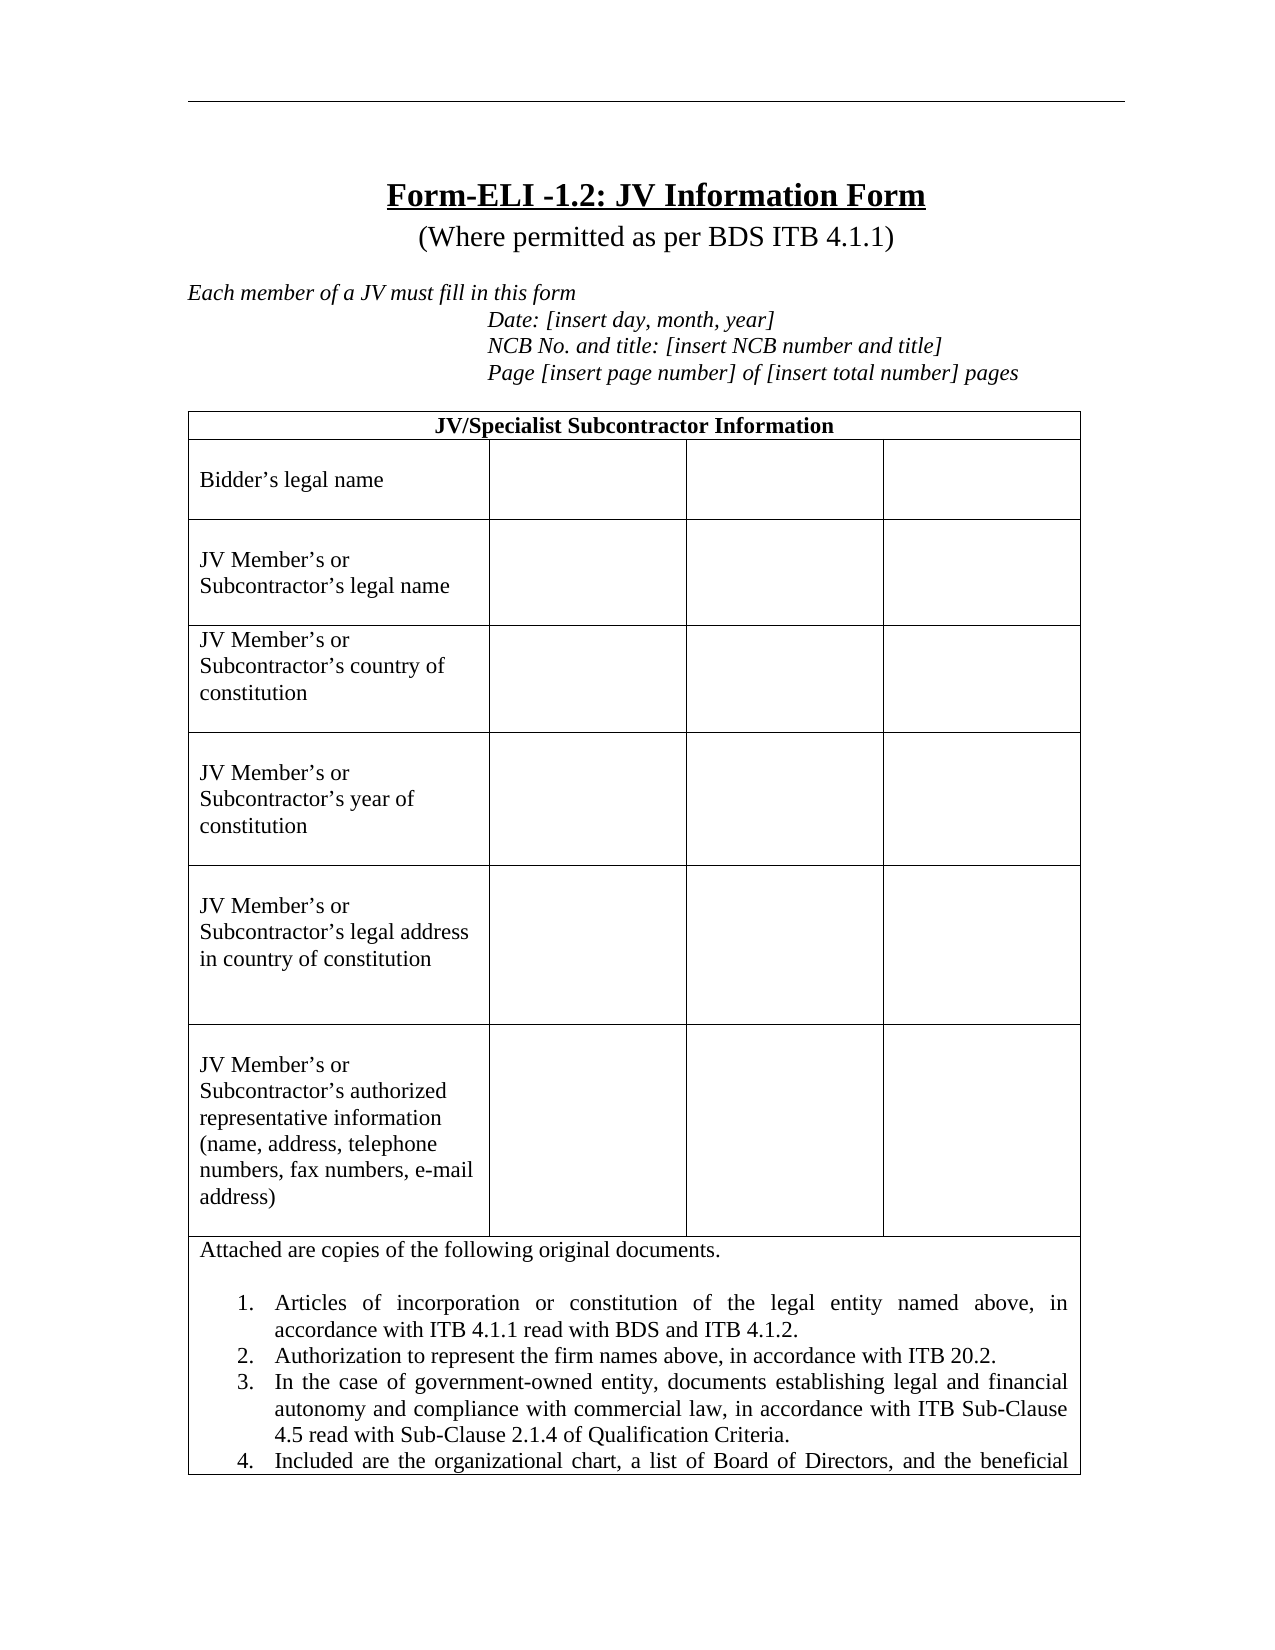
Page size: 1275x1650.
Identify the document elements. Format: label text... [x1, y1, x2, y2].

table_cell JV Member’s or Subcontractor’s country of constitution [189, 626, 489, 732]
table_cell JV Member’s or Subcontractor’s authorized representative information (name, address, telephone numbers, fax numbers, e-mail address) [189, 1025, 489, 1236]
text (Where permitted as per BDS ITB 4.1.1) [187, 219, 1125, 253]
text Each member of a JV must fill in this form [187, 279, 1125, 306]
subtitle Form-ELI -1.2: JV Information Form [187, 175, 1125, 213]
table_cell [687, 1025, 883, 1236]
table_header JV/Specialist Subcontractor Information [189, 412, 1080, 439]
table_cell [884, 866, 1080, 1024]
table_cell [490, 520, 686, 625]
text NCB No. and title: [insert NCB number and title] [487, 332, 1125, 358]
text Page [insert page number] of [insert total number] pages [487, 358, 1125, 385]
table_cell [687, 866, 883, 1024]
table_cell [884, 626, 1080, 732]
table_cell [687, 520, 883, 625]
table_cell [490, 440, 686, 519]
text Date: [insert day, month, year] [487, 306, 1125, 332]
table_cell JV Member’s or Subcontractor’s year of constitution [189, 733, 489, 864]
table_cell JV Member’s or Subcontractor’s legal name [189, 520, 489, 625]
table_cell Bidder’s legal name [189, 440, 489, 519]
table_cell [884, 733, 1080, 864]
table_cell [687, 733, 883, 864]
table_cell [687, 626, 883, 732]
table_cell [884, 1025, 1080, 1236]
table_cell [490, 866, 686, 1024]
table_cell JV Member’s or Subcontractor’s legal address in country of constitution [189, 866, 489, 1024]
table_cell [687, 440, 883, 519]
table_cell [884, 520, 1080, 625]
table_cell [490, 626, 686, 732]
table_cell [884, 440, 1080, 519]
table_cell [490, 1025, 686, 1236]
table_cell [490, 733, 686, 864]
